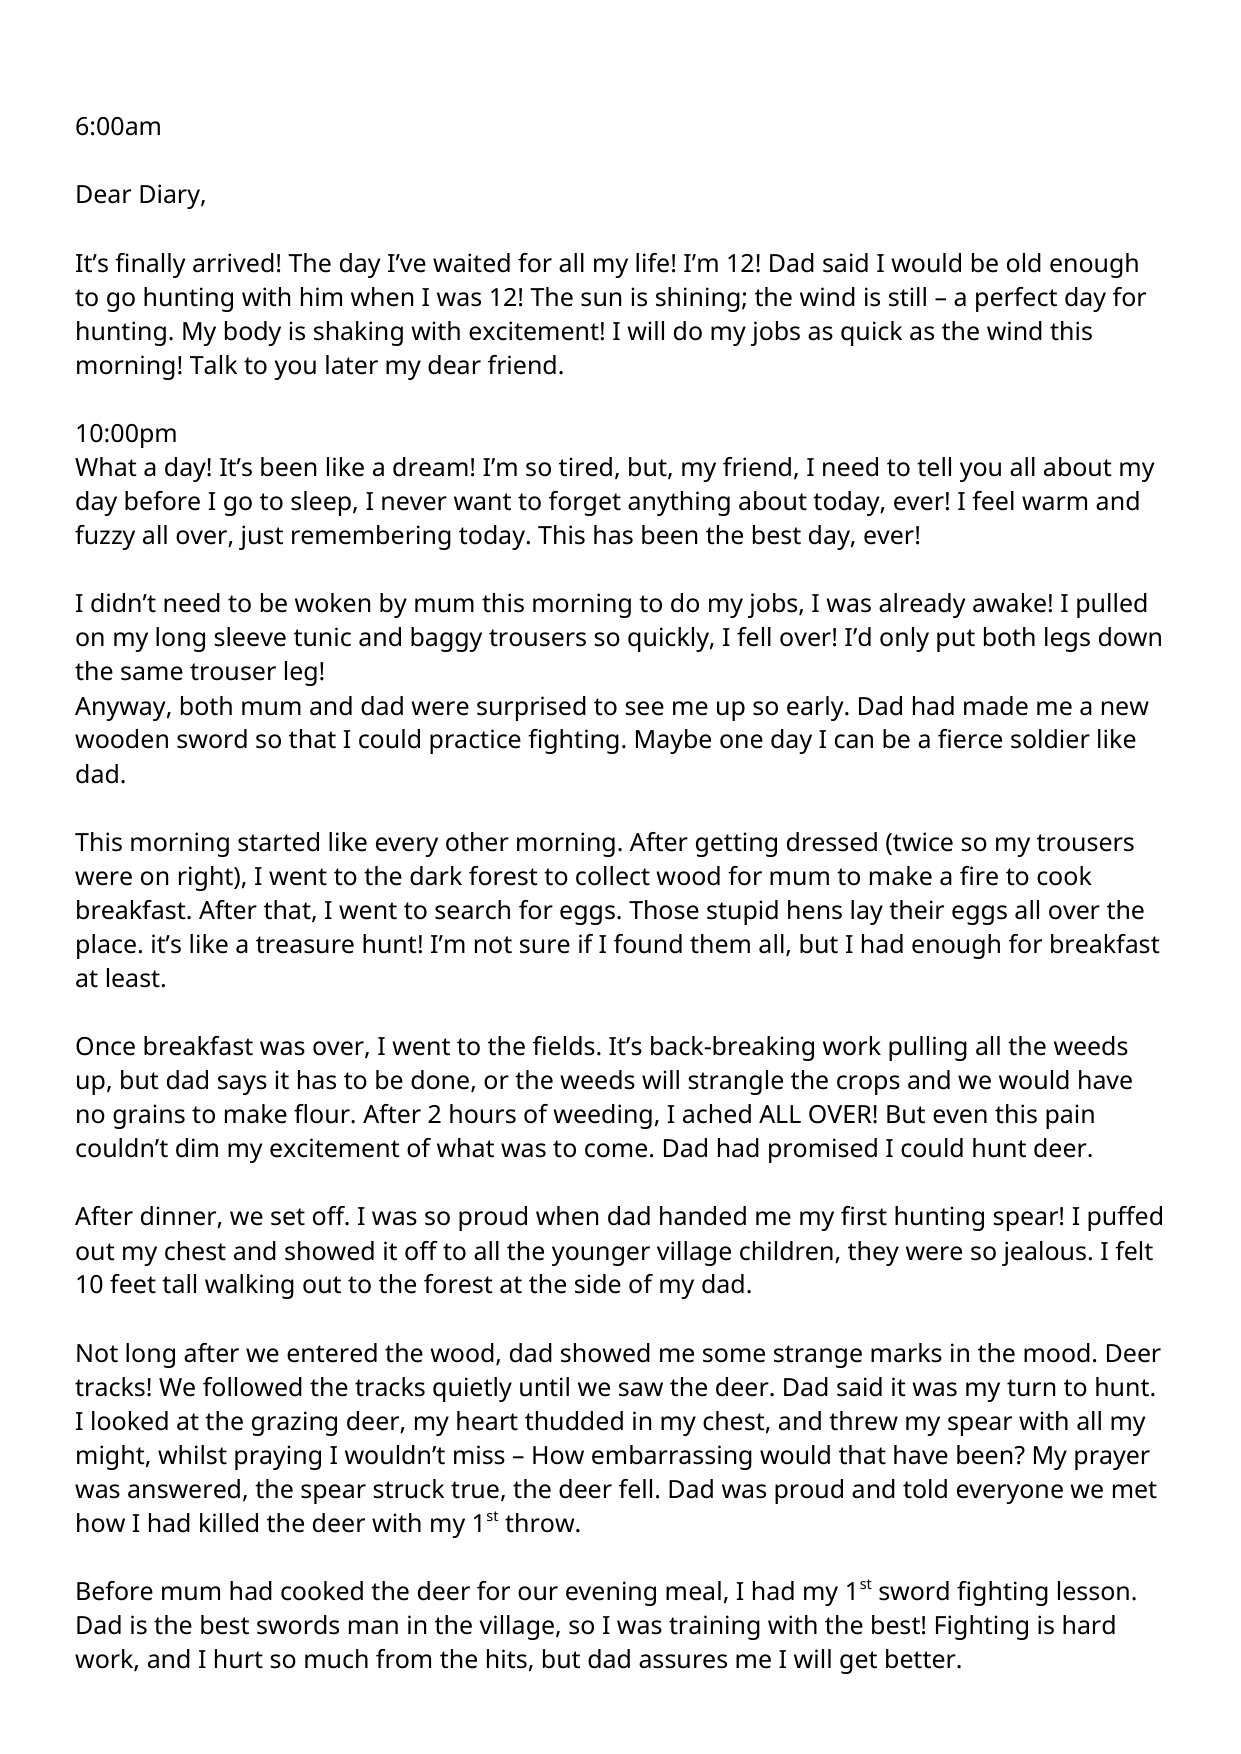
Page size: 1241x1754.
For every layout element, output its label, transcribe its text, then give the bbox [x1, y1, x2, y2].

text After dinner, we set off. I was so proud when dad handed me my first hunting spear! I puffed out my chest and showed it off to all the younger village children, they were so jealous. I felt 10 feet tall walking out to the forest at the side of my dad. [75, 1199, 1165, 1301]
text This morning started like every other morning. After getting dressed (twice so my trousers were on right), I went to the dark forest to collect wood for mum to make a fire to cook breakfast. After that, I went to search for eggs. Those stupid hens lay their eggs all over the place. it’s like a treasure hunt! I’m not sure if I found them all, but I had enough for breakfast at least. [75, 824, 1165, 995]
text 6:00am [75, 109, 1165, 143]
text Before mum had cooked the deer for our evening meal, I had my 1st sword fighting lesson. Dad is the best swords man in the village, so I was training with the best! Fighting is hard work, and I hurt so much from the hits, but dad assures me I will get better. [75, 1574, 1165, 1676]
text Once breakfast was over, I went to the fields. It’s back-breaking work pulling all the weeds up, but dad says it has to be done, or the weeds will strangle the crops and we would have no grains to make flour. After 2 hours of weeding, I ached ALL OVER! But even this pain couldn’t dim my excitement of what was to come. Dad had promised I could hunt deer. [75, 1029, 1165, 1165]
text Not long after we entered the wood, dad showed me some strange marks in the mood. Deer tracks! We followed the tracks quietly until we saw the deer. Dad said it was my turn to hunt. I looked at the grazing deer, my heart thudded in my chest, and threw my spear with all my might, whilst praying I wouldn’t miss – How embarrassing would that have been? My prayer was answered, the spear struck true, the deer fell. Dad was proud and told everyone we met how I had killed the deer with my 1st throw. [75, 1335, 1165, 1540]
text Anyway, both mum and dad were surprised to see me up so early. Dad had made me a new wooden sword so that I could practice fighting. Maybe one day I can be a fierce soldier like dad. [75, 688, 1165, 790]
text What a day! It’s been like a dream! I’m so tired, but, my friend, I need to tell you all about my day before I go to sleep, I never want to forget anything about today, ever! I feel warm and fuzzy all over, just remembering today. This has been the best day, ever! [75, 450, 1165, 552]
text 10:00pm [75, 416, 1165, 450]
text It’s finally arrived! The day I’ve waited for all my life! I’m 12! Dad said I would be old enough to go hunting with him when I was 12! The sun is shining; the wind is still – a perfect day for hunting. My body is shaking with excitement! I will do my jobs as quick as the wind this morning! Talk to you later my dear friend. [75, 245, 1165, 382]
text Dear Diary, [75, 177, 1165, 211]
text I didn’t need to be woken by mum this morning to do my jobs, I was already awake! I pulled on my long sleeve tunic and baggy trousers so quickly, I fell over! I’d only put both legs down the same trouser leg! [75, 586, 1165, 688]
